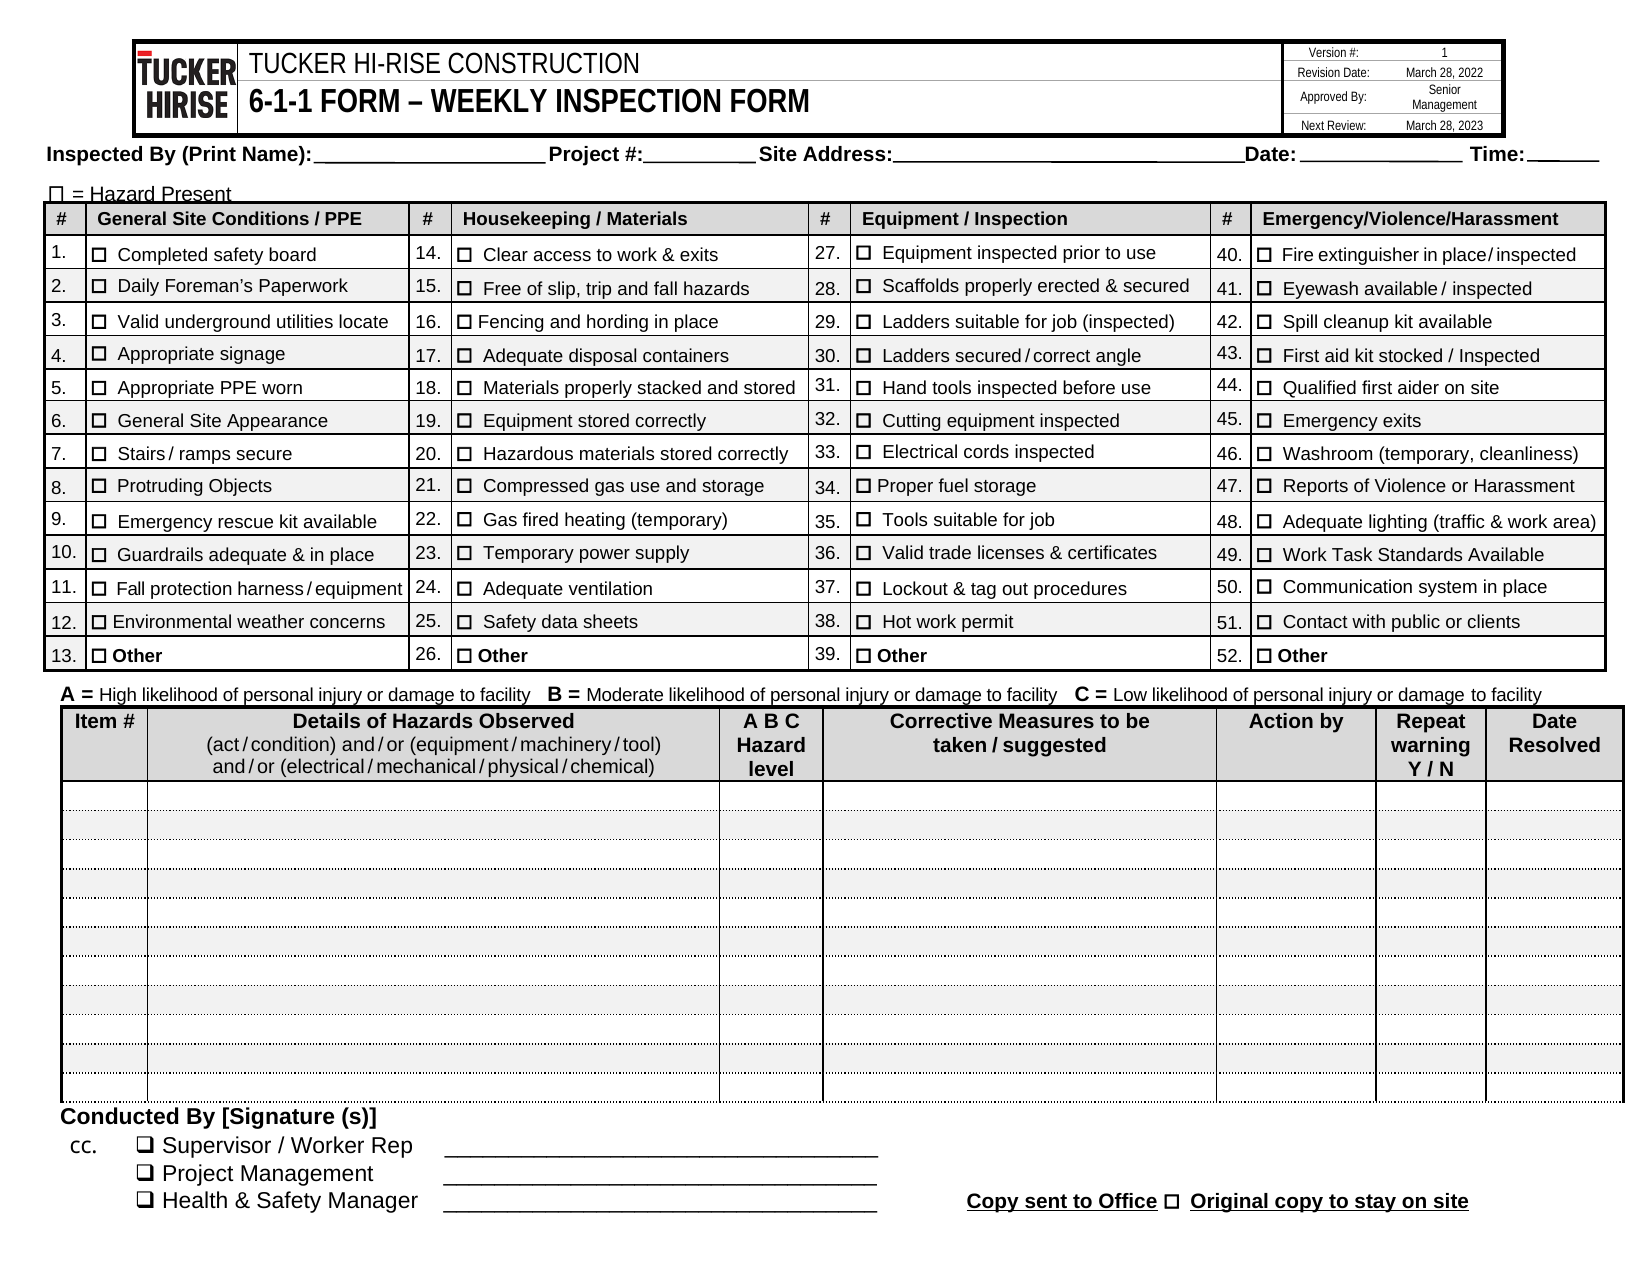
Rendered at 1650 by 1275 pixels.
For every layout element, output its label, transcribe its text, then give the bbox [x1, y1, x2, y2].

table_cell 36. [809, 536, 850, 568]
table_cell 3. [46, 303, 85, 335]
table_header Repeat warning Y / N [1377, 709, 1485, 780]
table_cell Washroom (temporary, cleanliness) [1252, 435, 1604, 467]
table_header A B C Hazard level [720, 709, 822, 780]
table_cell Housekeeping / Materials [452, 204, 808, 234]
table_cell [1487, 1014, 1622, 1043]
table_cell Temporary power supply [452, 536, 808, 568]
table_cell Cutting equipment inspected [851, 401, 1210, 433]
table_cell [1487, 897, 1622, 926]
table_cell 11. [46, 570, 85, 602]
table_cell [1377, 1014, 1485, 1043]
table_cell [824, 985, 1216, 1014]
table_cell Guardrails adequate & in place [87, 536, 408, 568]
table_cell 7. [46, 435, 85, 467]
table_cell 52. [1211, 637, 1250, 669]
table_cell 17. [410, 336, 451, 368]
table_cell 4. [46, 336, 85, 368]
table_cell 31. [809, 370, 850, 400]
table_cell 29. [809, 303, 850, 335]
table_cell [824, 782, 1216, 809]
table_cell [1377, 985, 1485, 1014]
table_cell [720, 985, 822, 1014]
table_cell Equipment / Inspection [851, 204, 1210, 234]
table_cell [63, 1072, 147, 1101]
table_cell 23. [410, 536, 451, 568]
table_cell Other [87, 637, 408, 669]
table_cell Work Task Standards Available [1252, 536, 1604, 568]
table_cell # [410, 204, 451, 234]
table_cell [63, 1014, 147, 1043]
table_cell [1487, 985, 1622, 1014]
table_cell 30. [809, 336, 850, 368]
table_cell 38. [809, 603, 850, 635]
table_cell Adequate ventilation [452, 570, 808, 602]
table_header Item # [63, 709, 147, 780]
table_cell [824, 1014, 1216, 1043]
table_cell [63, 926, 147, 955]
table_cell [720, 1072, 822, 1101]
table_cell [720, 897, 822, 926]
table_cell Adequate disposal containers [452, 336, 808, 368]
table_cell [148, 782, 719, 809]
table_cell # [809, 204, 850, 234]
table_cell Lockout & tag out procedures [851, 570, 1210, 602]
table_cell [824, 897, 1216, 926]
table_cell 8. [46, 469, 85, 501]
table_cell [148, 926, 719, 955]
table_cell 45. [1211, 401, 1250, 433]
table_cell [1217, 868, 1375, 897]
table_cell [1217, 1043, 1375, 1072]
table_cell Other [1252, 637, 1604, 669]
table_cell [1377, 810, 1485, 839]
table_cell Hand tools inspected before use [851, 370, 1210, 400]
table_header Details of Hazards Observed (act / condition) and / or (equipment / machinery / tool) and / or (electrical / mechanical / physical / chemical) [148, 709, 719, 780]
table_cell [720, 1043, 822, 1072]
table_cell [824, 955, 1216, 984]
table_cell [1487, 810, 1622, 839]
table_cell # [1211, 204, 1250, 234]
table_cell 26. [410, 637, 451, 669]
table_cell [1217, 782, 1375, 809]
table_cell 46. [1211, 435, 1250, 467]
table_cell [63, 985, 147, 1014]
text A = High likelihood of personal injury or damage to facility B = Moderate likelihood of personal injury or damage to facility C = Low likelihood of personal injury or damage to facility [60, 681, 1597, 705]
table_cell 44. [1211, 370, 1250, 400]
table_cell 34. [809, 469, 850, 501]
picture [136, 50, 237, 118]
table_cell Valid underground utilities locate [87, 303, 408, 335]
table_cell Other [452, 637, 808, 669]
table_cell 39. [809, 637, 850, 669]
table_cell Clear access to work & exits [452, 236, 808, 267]
table_cell Contact with public or clients [1252, 603, 1604, 635]
text Health & Safety Manager __________________________________ Copy sent to Office Original copy to stay on site [60, 1187, 1590, 1213]
table_cell Fencing and hording in place [452, 303, 808, 335]
table_cell Reports of Violence or Harassment [1252, 469, 1604, 501]
table_cell 5. [46, 370, 85, 400]
table_cell [1487, 926, 1622, 955]
table_cell [1217, 897, 1375, 926]
table_cell Appropriate PPE worn [87, 370, 408, 400]
table_cell Protruding Objects [87, 469, 408, 501]
table_cell [824, 1072, 1216, 1101]
table_cell [1217, 810, 1375, 839]
table_cell [720, 955, 822, 984]
table_cell Stairs / ramps secure [87, 435, 408, 467]
table_cell 15. [410, 269, 451, 301]
table_cell General Site Appearance [87, 401, 408, 433]
table_cell 25. [410, 603, 451, 635]
table_cell [720, 1014, 822, 1043]
table_cell [824, 1043, 1216, 1072]
table_cell Emergency exits [1252, 401, 1604, 433]
table_cell 22. [410, 502, 451, 534]
table_cell [1217, 1014, 1375, 1043]
text cc. Supervisor / Worker Rep __________________________________ [69, 1129, 1590, 1160]
table_cell Proper fuel storage [851, 469, 1210, 501]
table_cell [1377, 1043, 1485, 1072]
table_cell [824, 868, 1216, 897]
table_cell Safety data sheets [452, 603, 808, 635]
table_cell [63, 868, 147, 897]
table_cell [148, 868, 719, 897]
table_cell 18. [410, 370, 451, 400]
table_cell [1217, 839, 1375, 868]
table_cell [720, 810, 822, 839]
table_cell Equipment inspected prior to use [851, 236, 1210, 267]
table_cell 6. [46, 401, 85, 433]
table_cell [1487, 868, 1622, 897]
table_cell Free of slip, trip and fall hazards [452, 269, 808, 301]
table_cell Communication system in place [1252, 570, 1604, 602]
table_cell [63, 1043, 147, 1072]
table_cell 14. [410, 236, 451, 267]
table_cell [148, 839, 719, 868]
table_cell [1487, 782, 1622, 809]
table_cell 40. [1211, 236, 1250, 267]
table_cell [63, 955, 147, 984]
table_cell 37. [809, 570, 850, 602]
table_cell [1377, 1072, 1485, 1101]
table_cell 32. [809, 401, 850, 433]
table_cell Hot work permit [851, 603, 1210, 635]
table_cell [148, 955, 719, 984]
table_header Date Resolved [1487, 709, 1622, 780]
table_cell [1487, 1072, 1622, 1101]
table_cell 47. [1211, 469, 1250, 501]
table_cell 28. [809, 269, 850, 301]
table_cell [1487, 1043, 1622, 1072]
table_cell Emergency rescue kit available [87, 502, 408, 534]
table_cell 12. [46, 603, 85, 635]
table_cell [1377, 955, 1485, 984]
table_cell Fire extinguisher in place / inspected [1252, 236, 1604, 267]
table_header Inspected By (Print Name): Project #: Site Address: Date: Time:  = Hazard Present [45, 138, 1595, 201]
table_cell [1487, 955, 1622, 984]
table_cell 20. [410, 435, 451, 467]
table_cell Valid trade licenses & certificates [851, 536, 1210, 568]
table_cell Materials properly stacked and stored [452, 370, 808, 400]
table_cell [720, 839, 822, 868]
table_cell Ladders suitable for job (inspected) [851, 303, 1210, 335]
table_cell [824, 926, 1216, 955]
table_cell # [46, 204, 85, 234]
table_cell Appropriate signage [87, 336, 408, 368]
table_header Corrective Measures to be taken / suggested [824, 709, 1216, 780]
table_cell 27. [809, 236, 850, 267]
table_cell Daily Foreman’s Paperwork [87, 269, 408, 301]
table_cell [1377, 839, 1485, 868]
table_cell Completed safety board [87, 236, 408, 267]
table_cell Compressed gas use and storage [452, 469, 808, 501]
text Project Management __________________________________ [60, 1160, 1590, 1187]
table_cell [148, 1072, 719, 1101]
table_header Action by [1217, 709, 1375, 780]
table_cell 33. [809, 435, 850, 467]
table_cell 16. [410, 303, 451, 335]
table_cell Spill cleanup kit available [1252, 303, 1604, 335]
table_cell [1217, 985, 1375, 1014]
table_cell 41. [1211, 269, 1250, 301]
table_cell [1217, 926, 1375, 955]
table_cell 35. [809, 502, 850, 534]
table_cell Electrical cords inspected [851, 435, 1210, 467]
table_cell 51. [1211, 603, 1250, 635]
table_cell Tools suitable for job [851, 502, 1210, 534]
table_cell [148, 897, 719, 926]
table_cell 49. [1211, 536, 1250, 568]
table_cell Hazardous materials stored correctly [452, 435, 808, 467]
table_cell [63, 839, 147, 868]
table_cell 13. [46, 637, 85, 669]
table_cell General Site Conditions / PPE [87, 204, 408, 234]
table_cell Ladders secured / correct angle [851, 336, 1210, 368]
table_cell 43. [1211, 336, 1250, 368]
table_cell [1377, 782, 1485, 809]
table_cell 19. [410, 401, 451, 433]
table_cell Scaffolds properly erected & secured [851, 269, 1210, 301]
table_cell Fall protection harness / equipment [87, 570, 408, 602]
table_cell Qualified first aider on site [1252, 370, 1604, 400]
table_cell 50. [1211, 570, 1250, 602]
table_cell Eyewash available / inspected [1252, 269, 1604, 301]
table_cell [1377, 926, 1485, 955]
table_cell First aid kit stocked / Inspected [1252, 336, 1604, 368]
table_cell 42. [1211, 303, 1250, 335]
table_cell Emergency/Violence/Harassment [1252, 204, 1604, 234]
table_cell Adequate lighting (traffic & work area) [1252, 502, 1604, 534]
table_cell [720, 782, 822, 809]
table_cell Environmental weather concerns [87, 603, 408, 635]
table_cell [720, 868, 822, 897]
table_cell [1487, 839, 1622, 868]
table_cell [1377, 868, 1485, 897]
table_cell [824, 810, 1216, 839]
table_cell [63, 897, 147, 926]
table_cell [824, 839, 1216, 868]
table_cell [148, 1043, 719, 1072]
table_cell [1217, 955, 1375, 984]
table_cell [1217, 1072, 1375, 1101]
table_cell Other [851, 637, 1210, 669]
table_cell [1377, 897, 1485, 926]
table_cell 24. [410, 570, 451, 602]
table_cell [148, 810, 719, 839]
table_cell Gas fired heating (temporary) [452, 502, 808, 534]
table_cell 21. [410, 469, 451, 501]
table_cell 2. [46, 269, 85, 301]
table_cell [63, 782, 147, 809]
table_cell [148, 1014, 719, 1043]
table_cell [63, 810, 147, 839]
table_cell Equipment stored correctly [452, 401, 808, 433]
table_cell 1. [46, 236, 85, 267]
table_cell 9. [46, 502, 85, 534]
table_cell [720, 926, 822, 955]
table_cell 10. [46, 536, 85, 568]
text Conducted By [Signature (s)] [60, 1103, 1590, 1129]
table_cell [148, 985, 719, 1014]
table_cell 48. [1211, 502, 1250, 534]
